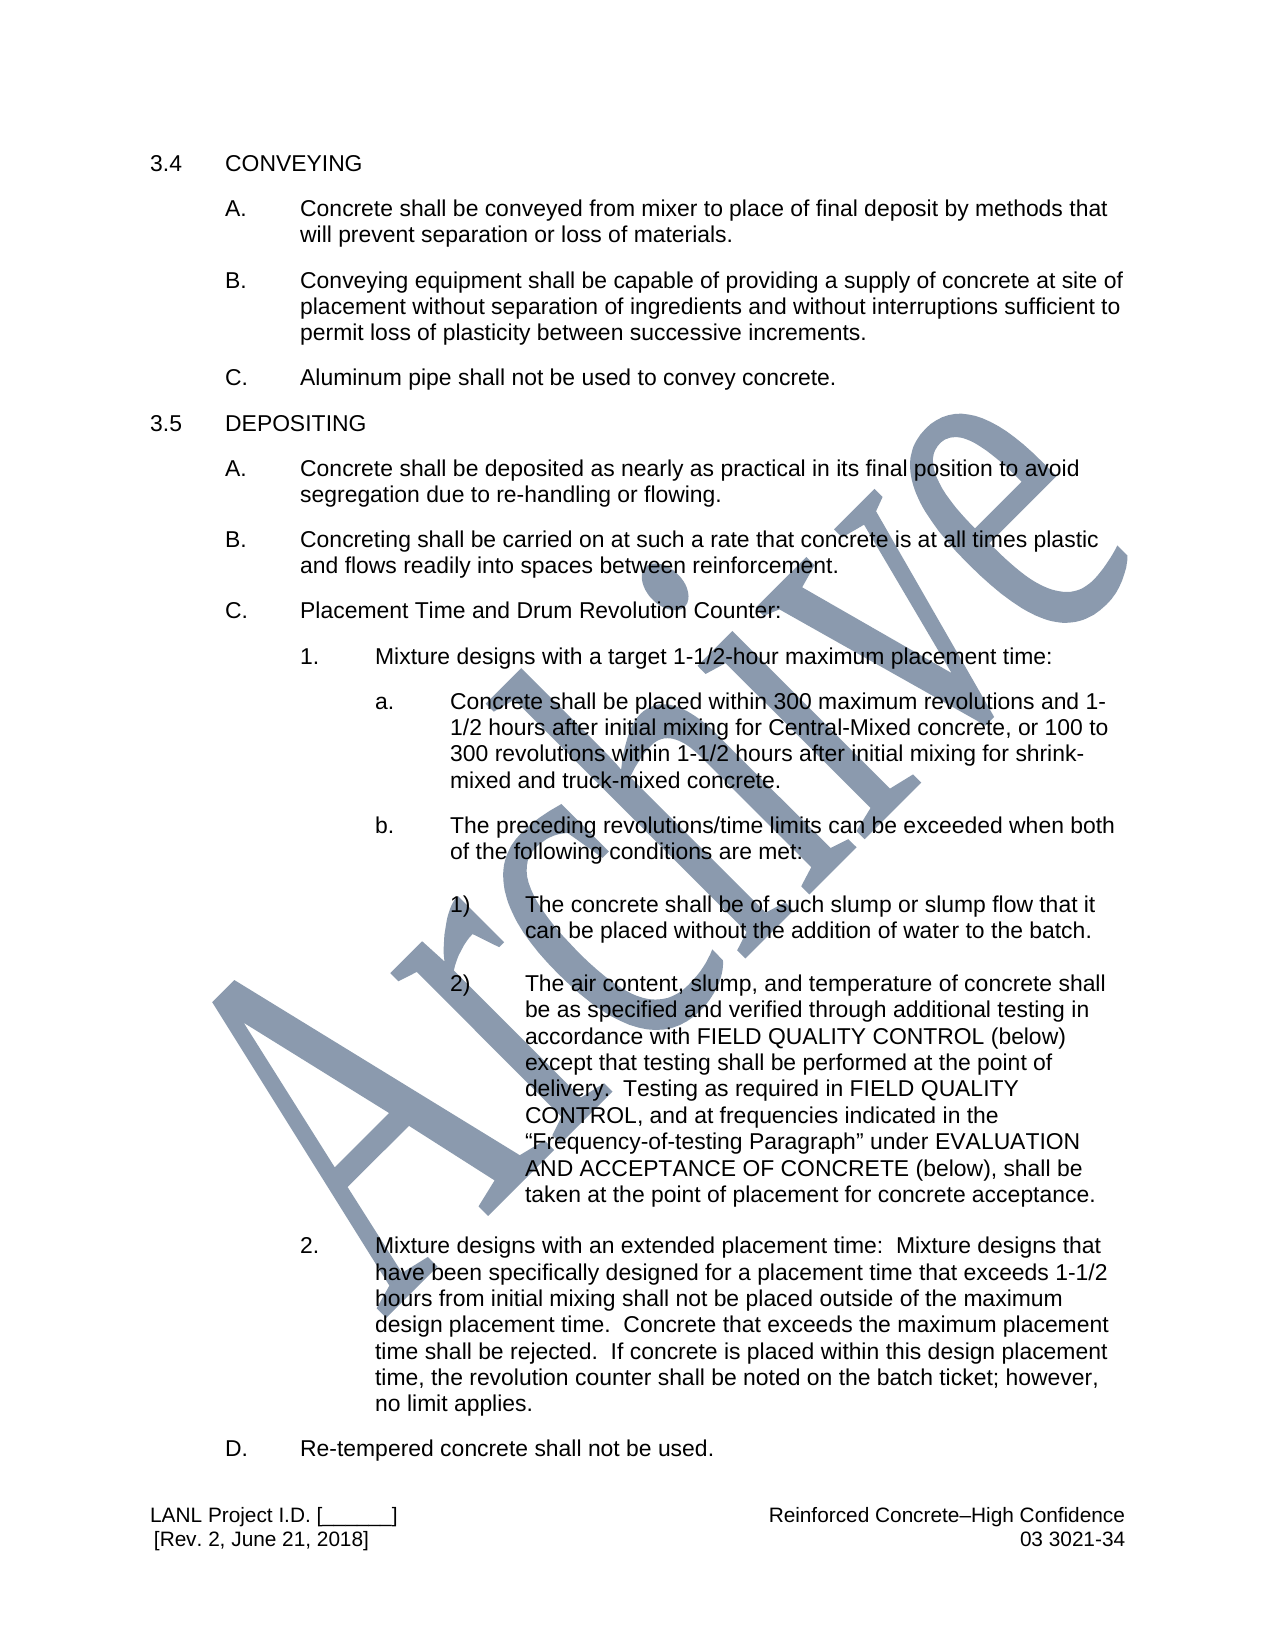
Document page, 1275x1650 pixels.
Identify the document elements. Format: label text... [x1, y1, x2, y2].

list Aluminum pipe shall not be used to convey concrete. [225, 364, 1125, 391]
list Concreting shall be carried on at such a rate that concrete is at all times plastic and flows readily into spaces between reinforcement. [225, 526, 1125, 579]
list The concrete shall be of such slump or slump flow that it can be placed without the addition of water to the batch. [450, 891, 1125, 944]
list Concrete shall be placed within 300 maximum revolutions and 1-1/2 hours after initial mixing for Central-Mixed concrete, or 100 to 300 revolutions within 1-1/2 hours after initial mixing for shrink-mixed and truck-mixed concrete. [375, 688, 1125, 793]
list The preceding revolutions/time limits can be exceeded when both of the following conditions are met: [375, 812, 1125, 864]
list The air content, slump, and temperature of concrete shall be as specified and verified through additional testing in accordance with FIELD QUALITY CONTROL (below) except that testing shall be performed at the point of delivery. Testing as required in FIELD QUALITY CONTROL, and at frequencies indicated in the “Frequency-of-testing Paragraph” under Evaluation and Acceptance of Concrete (below), shall be taken at the point of placement for concrete acceptance. [450, 970, 1125, 1207]
list Re-tempered concrete shall not be used. [225, 1435, 1125, 1462]
list Mixture designs with an extended placement time: Mixture designs that have been specifically designed for a placement time that exceeds 1-1/2 hours from initial mixing shall not be placed outside of the maximum design placement time. Concrete that exceeds the maximum placement time shall be rejected. If concrete is placed within this design placement time, the revolution counter shall be noted on the batch ticket; however, no limit applies. [300, 1232, 1125, 1417]
list Concrete shall be deposited as nearly as practical in its final position to avoid segregation due to re-handling or flowing. [225, 454, 1125, 507]
list Placement Time and Drum Revolution Counter: [225, 597, 1125, 624]
list Conveying equipment shall be capable of providing a supply of concrete at site of placement without separation of ingredients and without interruptions sufficient to permit loss of plasticity between successive increments. [225, 267, 1125, 346]
list CONVEYING [150, 150, 1125, 176]
list Mixture designs with a target 1-1/2-hour maximum placement time: [300, 643, 1125, 669]
list DEPOSITING [150, 409, 1125, 436]
list Concrete shall be conveyed from mixer to place of final deposit by methods that will prevent separation or loss of materials. [225, 195, 1125, 248]
